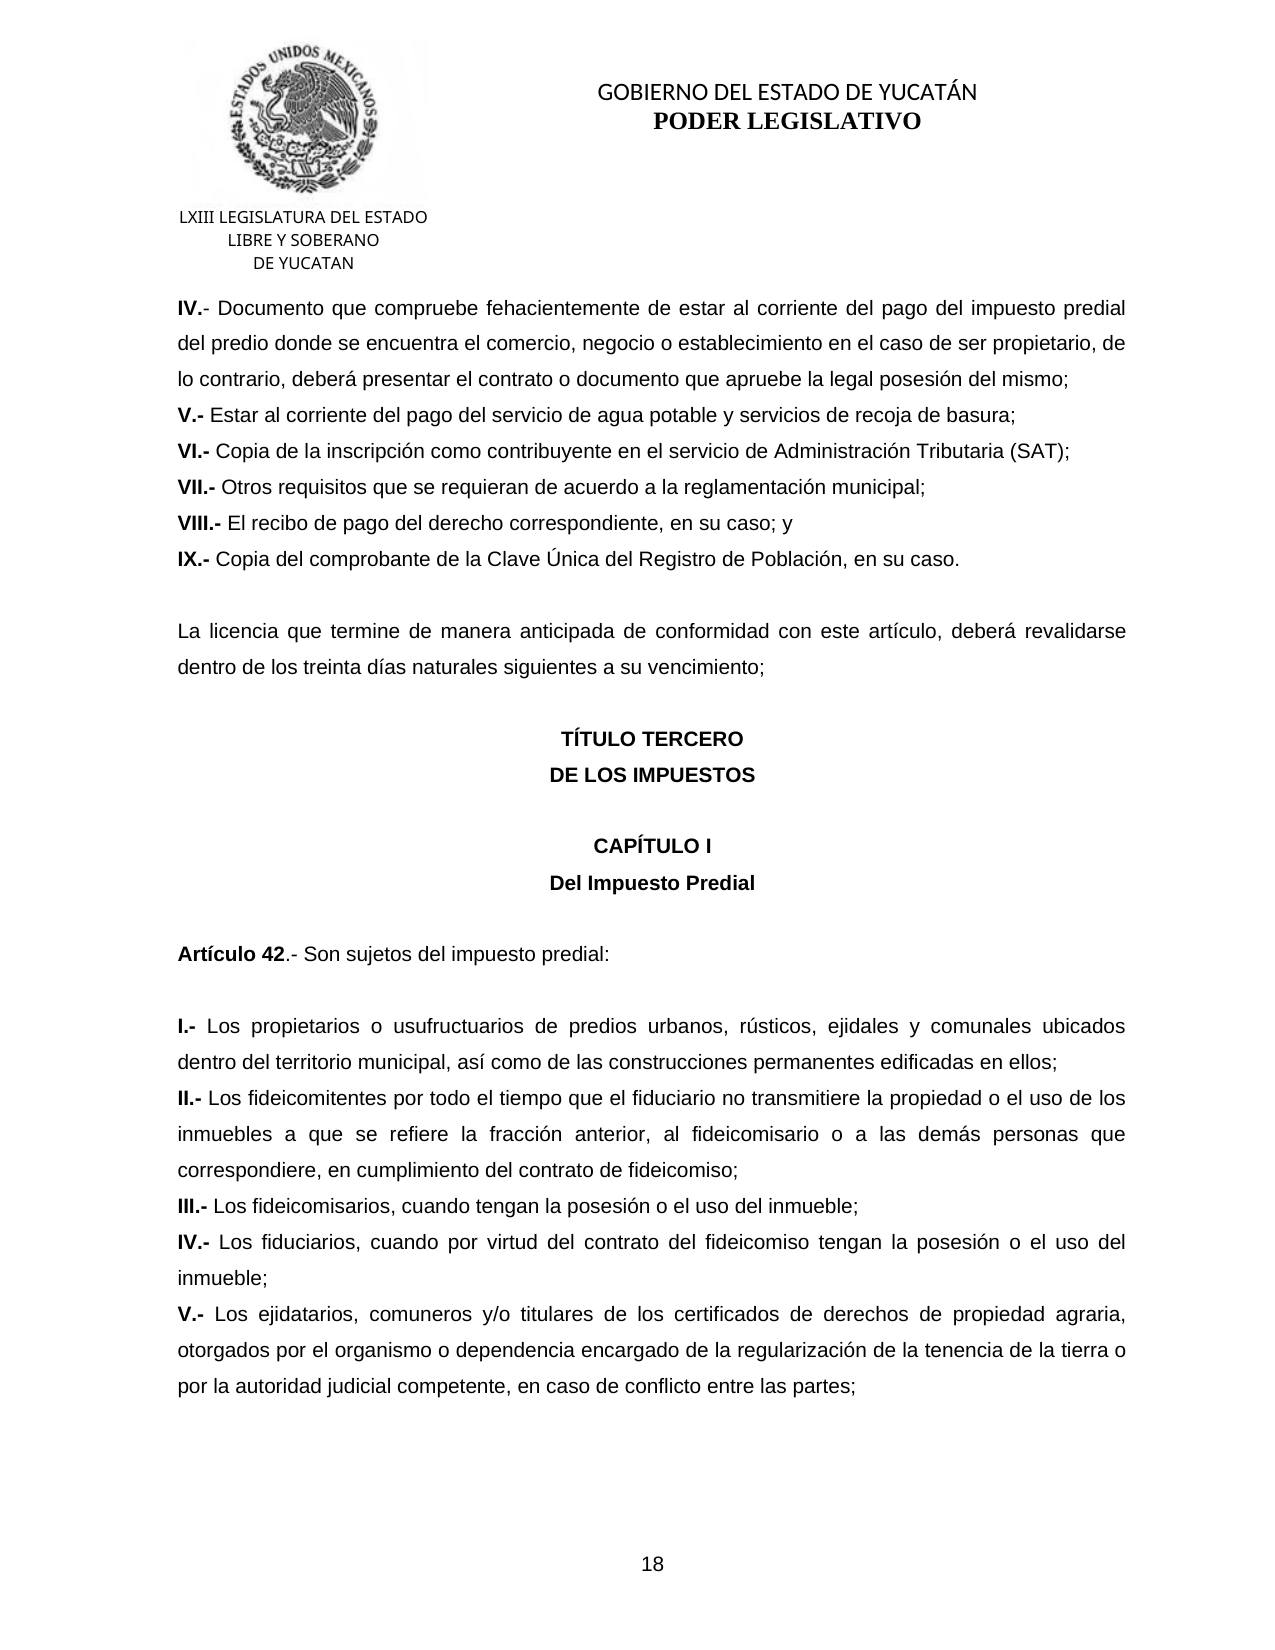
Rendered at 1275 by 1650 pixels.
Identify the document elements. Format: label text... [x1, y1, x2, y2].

text IV.- Los fiduciarios, cuando por virtud del contrato del fideicomiso tengan la posesión o el uso del inmueble; [177, 1230, 1127, 1289]
text La licencia que termine de manera anticipada de conformidad con este artículo, deberá revalidarse dentro de los treinta días naturales siguientes a su vencimiento; [177, 619, 1127, 679]
text V.- Estar al corriente del pago del servicio de agua potable y servicios de recoja de basura; [177, 403, 1127, 427]
text I.- Los propietarios o usufructuarios de predios urbanos, rústicos, ejidales y comunales ubicados dentro del territorio municipal, así como de las construcciones permanentes edificadas en ellos; [177, 1014, 1127, 1074]
text IV.- Documento que compruebe fehacientemente de estar al corriente del pago del impuesto predial del predio donde se encuentra el comercio, negocio o establecimiento en el caso de ser propietario, de lo contrario, deberá presentar el contrato o documento que apruebe la legal posesión del mismo; [177, 295, 1127, 391]
text Del Impuesto Predial [177, 870, 1127, 894]
text VIII.- El recibo de pago del derecho correspondiente, en su caso; y [177, 511, 1127, 535]
text DE LOS IMPUESTOS [177, 762, 1127, 786]
text IX.- Copia del comprobante de la Clave Única del Registro de Población, en su caso. [177, 547, 1127, 571]
text III.- Los fideicomisarios, cuando tengan la posesión o el uso del inmueble; [177, 1194, 1127, 1218]
text VII.- Otros requisitos que se requieran de acuerdo a la reglamentación municipal; [177, 475, 1127, 499]
picture [183, 37, 428, 208]
text TÍTULO TERCERO [177, 727, 1127, 751]
text VI.- Copia de la inscripción como contribuyente en el servicio de Administración Tributaria (SAT); [177, 439, 1127, 463]
text Artículo 42.- Son sujetos del impuesto predial: [177, 942, 1127, 966]
text CAPÍTULO I [177, 834, 1127, 858]
text V.- Los ejidatarios, comuneros y/o titulares de los certificados de derechos de propiedad agraria, otorgados por el organismo o dependencia encargado de la regularización de la tenencia de la tierra o por la autoridad judicial competente, en caso de conflicto entre las partes; [177, 1302, 1127, 1397]
text II.- Los fideicomitentes por todo el tiempo que el fiduciario no transmitiere la propiedad o el uso de los inmuebles a que se refiere la fracción anterior, al fideicomisario o a las demás personas que correspondiere, en cumplimiento del contrato de fideicomiso; [177, 1086, 1127, 1182]
